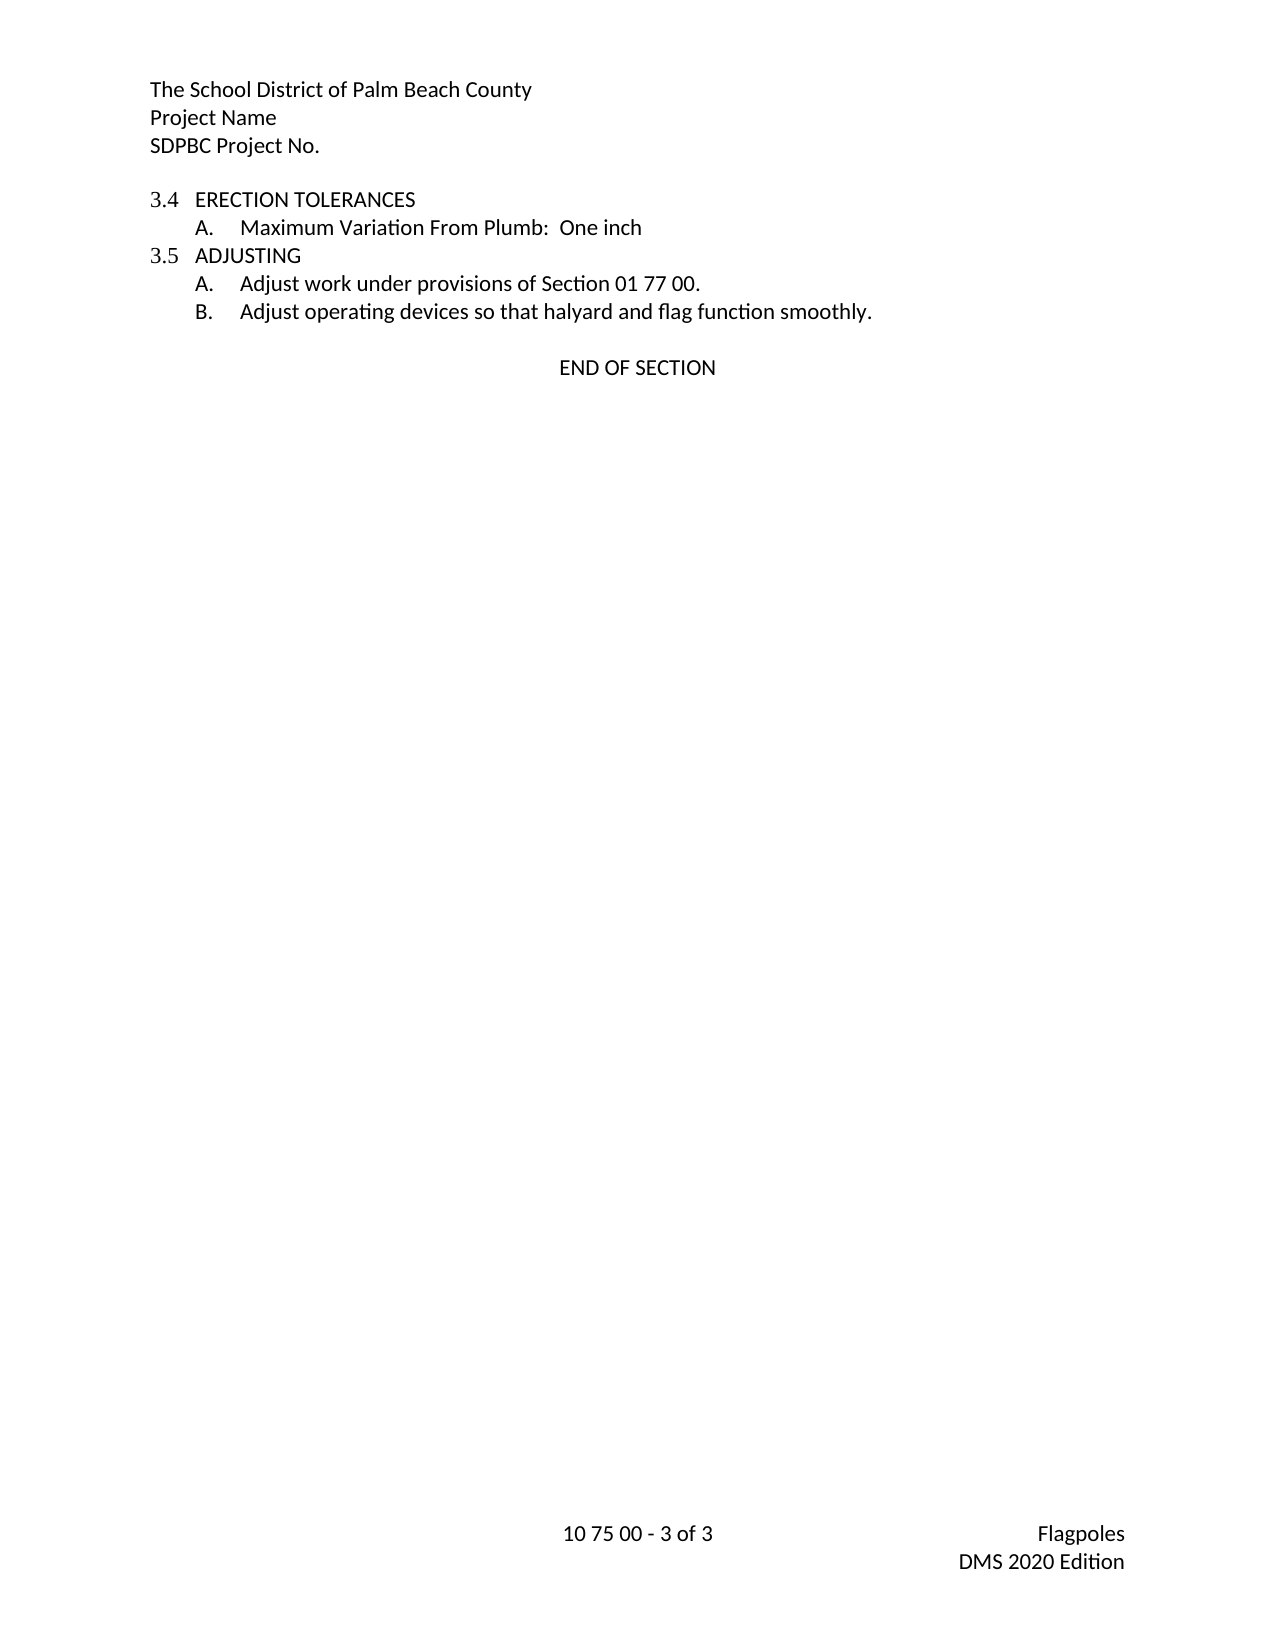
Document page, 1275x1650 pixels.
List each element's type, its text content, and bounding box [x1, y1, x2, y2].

list ERECTION TOLERANCES [150, 185, 1125, 213]
list Adjust work under provisions of Section 01 77 00. [195, 269, 1125, 297]
list Maximum Variation From Plumb: One inch [195, 213, 1125, 241]
list Adjust operating devices so that halyard and flag function smoothly. [195, 297, 1125, 326]
text END OF SECTION [150, 353, 1125, 382]
list ADJUSTING [150, 241, 1125, 269]
